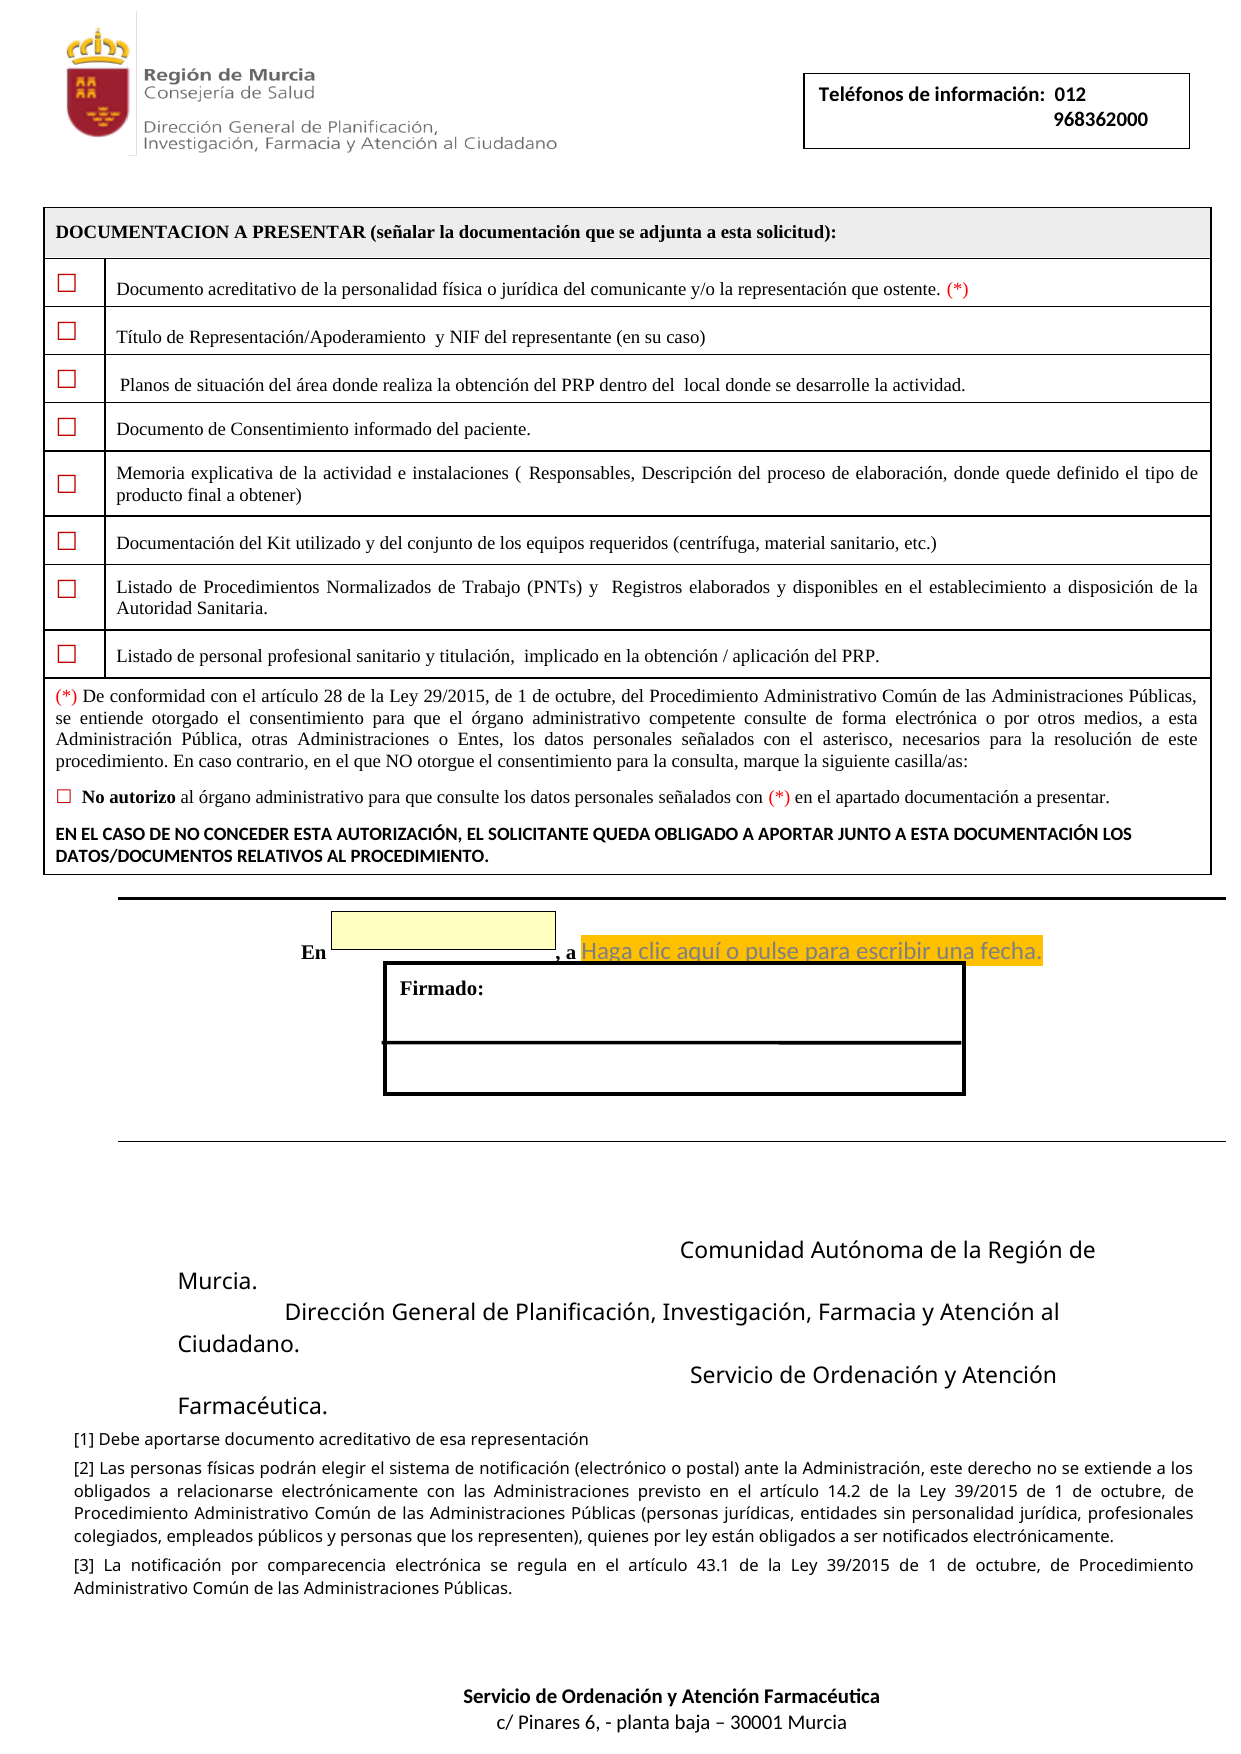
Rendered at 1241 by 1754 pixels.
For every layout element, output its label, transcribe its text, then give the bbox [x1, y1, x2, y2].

table_header En , a [118, 900, 1226, 1141]
table_cell Documento acreditativo de la personalidad física o jurídica del comunicante y/o la representación que ostente. (*) [106, 259, 1210, 306]
table_cell Listado de Procedimientos Normalizados de Trabajo (PNTs) y Registros elaborados y disponibles en el establecimiento a disposición de la Autoridad Sanitaria. [106, 565, 1210, 629]
table_cell Título de Representación/Apoderamiento y NIF del representante (en su caso) [106, 307, 1210, 354]
table_cell Listado de personal profesional sanitario y titulación, implicado en la obtención / aplicación del PRP. [106, 631, 1210, 677]
table_cell DOCUMENTACION A PRESENTAR (señalar la documentación que se adjunta a esta solicitud): [45, 208, 1210, 257]
text Servicio de Ordenación y Atención Farmacéutica. [74, 1359, 1166, 1421]
text [1] Debe aportarse documento acreditativo de esa representación [74, 1428, 1196, 1450]
table_cell Memoria explicativa de la actividad e instalaciones ( Responsables, Descripción del proceso de elaboración, donde quede definido el tipo de producto final a obtener) [106, 452, 1210, 515]
text Dirección General de Planificación, Investigación, Farmacia y Atención al Ciudadano. [177, 1296, 1166, 1359]
table_cell Planos de situación del área donde realiza la obtención del PRP dentro del local donde se desarrolle la actividad. [106, 355, 1210, 402]
table_cell Documentación del Kit utilizado y del conjunto de los equipos requeridos (centrífuga, material sanitario, etc.) [106, 517, 1210, 563]
text [3] La notificación por comparecencia electrónica se regula en el artículo 43.1 de la Ley 39/2015 de 1 de octubre, de Procedimiento Administrativo Común de las Administraciones Públicas. [74, 1554, 1196, 1599]
table_cell Documento de Consentimiento informado del paciente. [106, 403, 1210, 450]
picture [0, 0, 575, 194]
text [2] Las personas físicas podrán elegir el sistema de notificación (electrónico o postal) ante la Administración, este derecho no se extiende a los obligados a relacionarse electrónicamente con las Administraciones previsto en el artículo 14.2 de la Ley 39/2015 de 1 de octubre, de Procedimiento Administrativo Común de las Administraciones Públicas (personas jurídicas, entidades sin personalidad jurídica, profesionales colegiados, empleados públicos y personas que los representen), quienes por ley están obligados a ser notificados electrónicamente. [74, 1457, 1196, 1547]
text Comunidad Autónoma de la Región de Murcia. [177, 1234, 1166, 1296]
table_cell (*) De conformidad con el artículo 28 de la Ley 29/2015, de 1 de octubre, del Procedimiento Administrativo Común de las Administraciones Públicas, se entiende otorgado el consentimiento para que el órgano administrativo competente consulte de forma electrónica o por otros medios, a esta Administración Pública, otras Administraciones o Entes, los datos personales señalados con el asterisco, necesarios para la resolución de este procedimiento. En caso contrario, en el que NO otorgue el consentimiento para la consulta, marque la siguiente casilla/as: No autorizo al órgano administrativo para que consulte los datos personales señalados con (*) en el apartado documentación a presentar. EN EL CASO DE NO CONCEDER ESTA AUTORIZACIÓN, EL SOLICITANTE QUEDA OBLIGADO A APORTAR JUNTO A ESTA DOCUMENTACIÓN LOS DATOS/DOCUMENTOS RELATIVOS AL PROCEDIMIENTO. [45, 679, 1210, 874]
